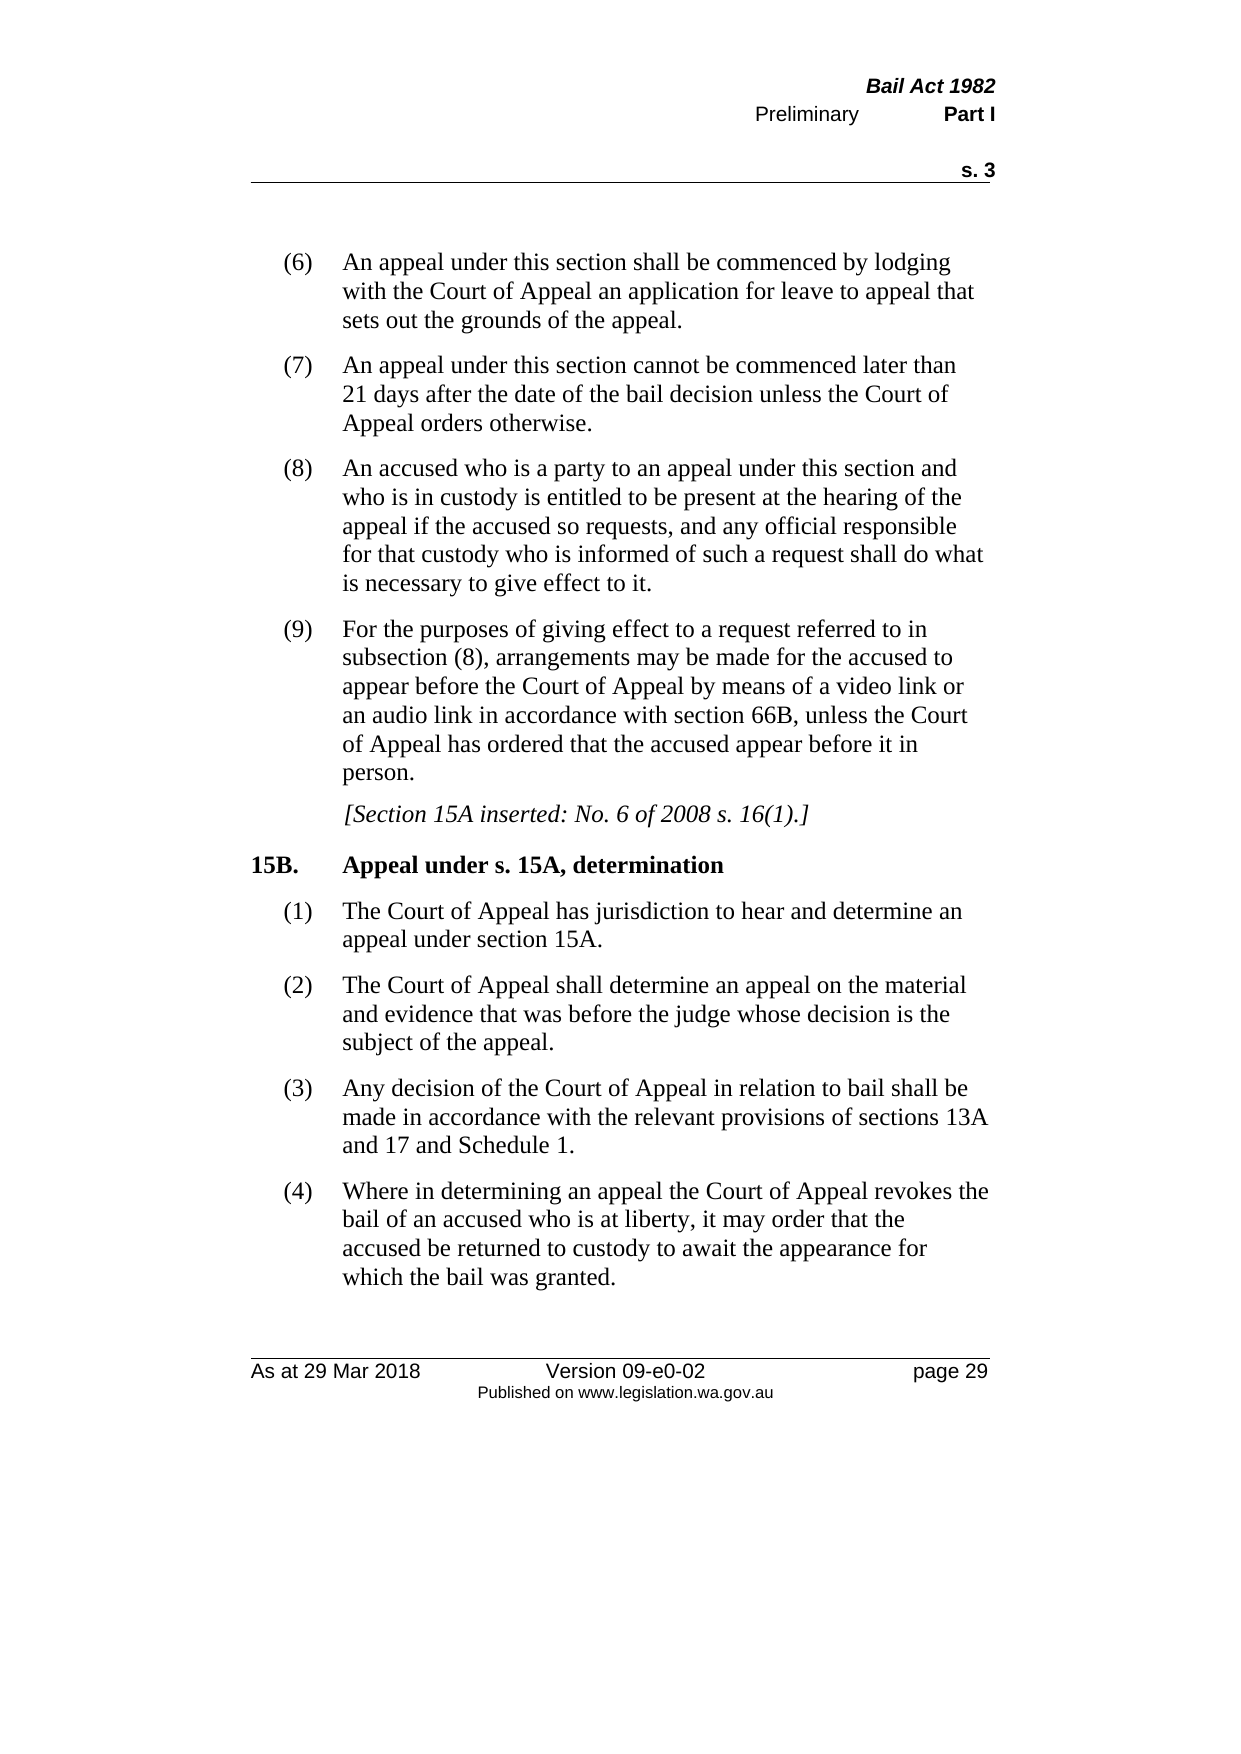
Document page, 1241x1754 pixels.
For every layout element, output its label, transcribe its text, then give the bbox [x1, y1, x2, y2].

text (9) For the purposes of giving effect to a request referred to in subsection (8), arrangements may be made for the accused to appear before the Court of Appeal by means of a video link or an audio link in accordance with section 66B, unless the Court of Appeal has ordered that the accused appear before it in person. [251, 614, 990, 786]
text (3) Any decision of the Court of Appeal in relation to bail shall be made in accordance with the relevant provisions of sections 13A and 17 and Schedule 1. [251, 1073, 990, 1159]
text (1) The Court of Appeal has jurisdiction to hear and determine an appeal under section 15A. [251, 896, 990, 953]
text (7) An appeal under this section cannot be commenced later than 21 days after the date of the bail decision unless the Court of Appeal orders otherwise. [251, 350, 990, 437]
text (2) The Court of Appeal shall determine an appeal on the material and evidence that was before the judge whose decision is the subject of the appeal. [251, 970, 990, 1056]
subtitle 15B. Appeal under s. 15A, determination [251, 850, 990, 879]
text (8) An accused who is a party to an appeal under this section and who is in custody is entitled to be present at the hearing of the appeal if the accused so requests, and any official responsible for that custody who is informed of such a request shall do what is necessary to give effect to it. [251, 453, 990, 597]
text [Section 15A inserted: No. 6 of 2008 s. 16(1).] [251, 799, 990, 827]
text (4) Where in determining an appeal the Court of Appeal revokes the bail of an accused who is at liberty, it may order that the accused be returned to custody to await the appearance for which the bail was granted. [251, 1176, 990, 1291]
text (6) An appeal under this section shall be commenced by lodging with the Court of Appeal an application for leave to appeal that sets out the grounds of the appeal. [251, 247, 990, 334]
